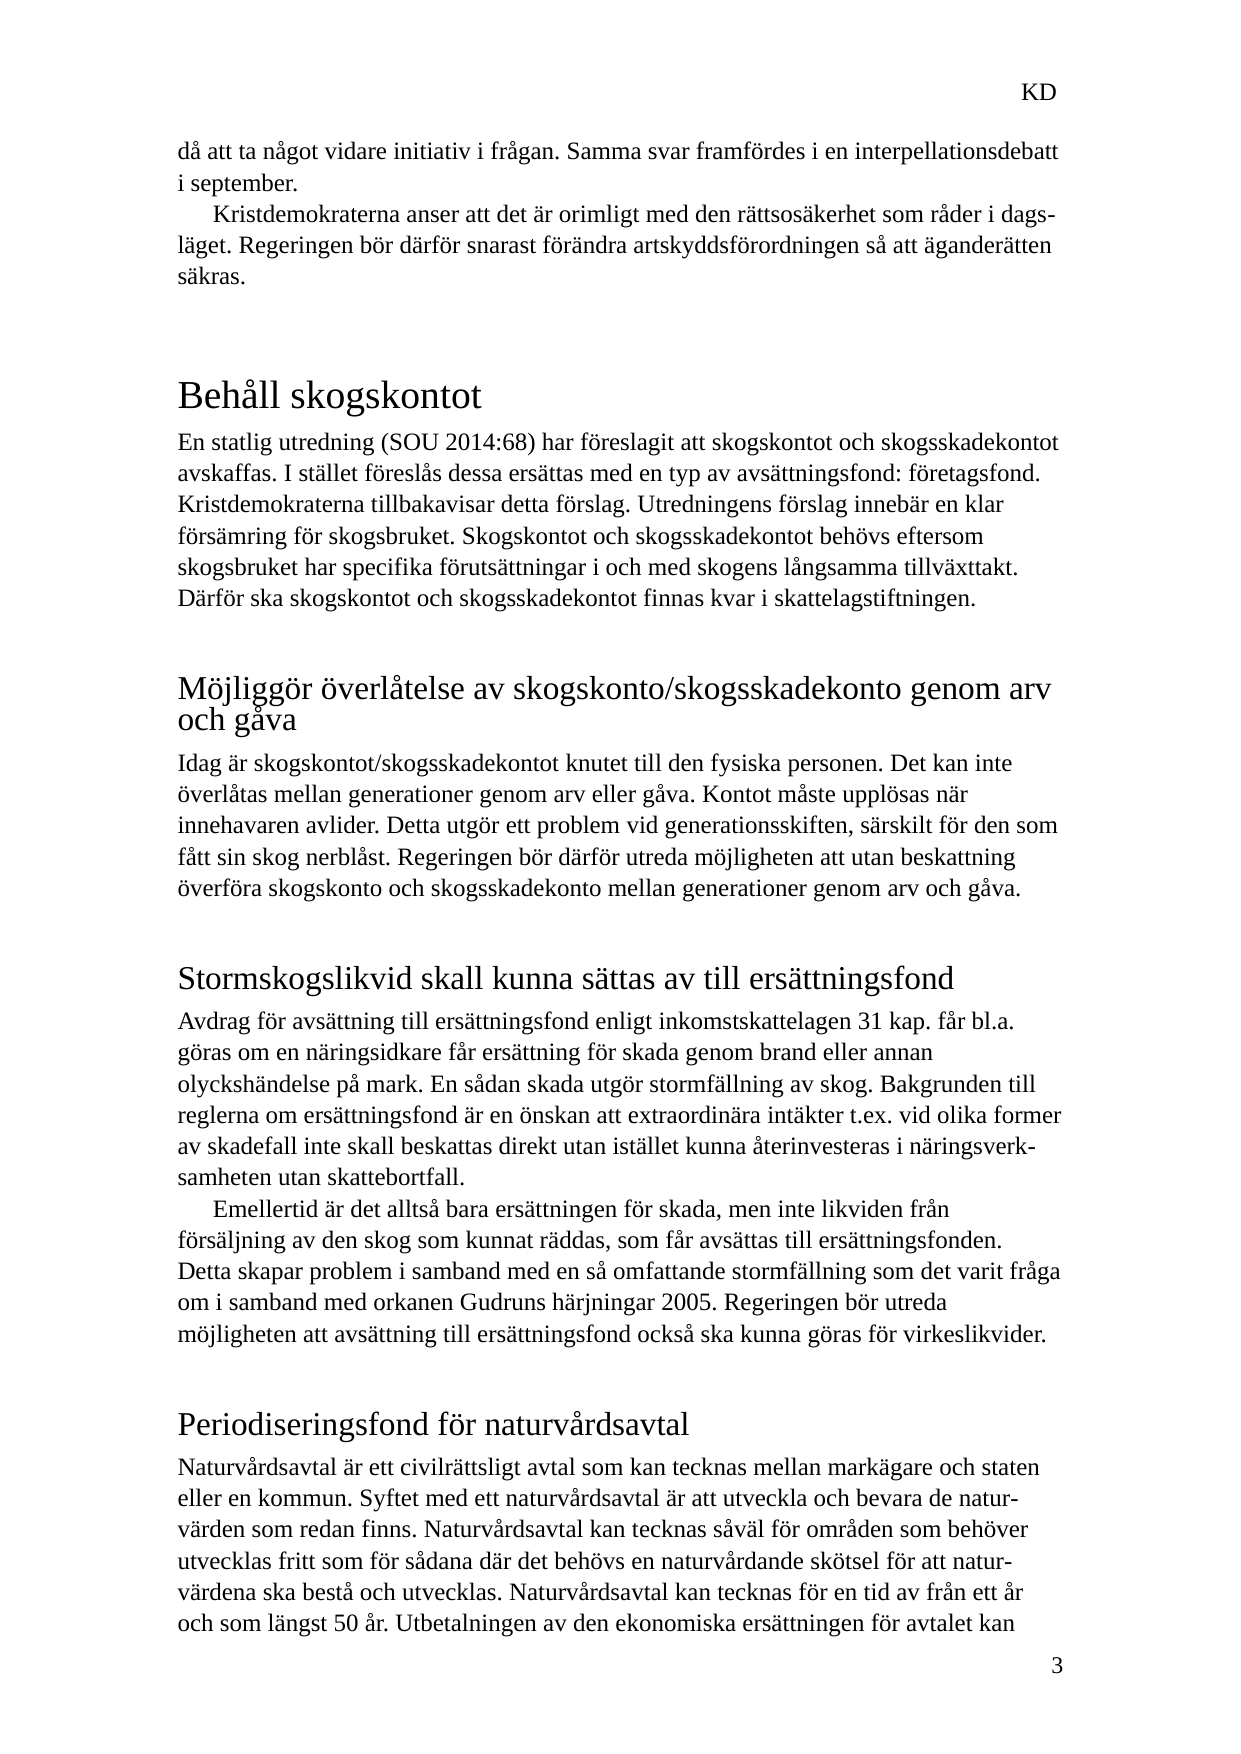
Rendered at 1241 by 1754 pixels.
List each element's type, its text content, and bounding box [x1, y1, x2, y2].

text Kristdemokraterna anser att det är orimligt med den rättsosäkerhet som råder i dagsläget. Regeringen bör därför snarast förändra artskyddsförordningen så att äganderätten säkras. [177, 196, 1063, 290]
text Avdrag för avsättning till ersättningsfond enligt inkomstskattelagen 31 kap. får bl.a. göras om en näringsidkare får ersättning för skada genom brand eller annan olyckshändelse på mark. En sådan skada utgör stormfällning av skog. Bakgrunden till reglerna om ersättningsfond är en önskan att extraordinära intäkter t.ex. vid olika former av skadefall inte skall beskattas direkt utan istället kunna återinvesteras i näringsverksamheten utan skattebortfall. [177, 1004, 1063, 1191]
text En statlig utredning (SOU 2014:68) har föreslagit att skogskontot och skogsskadekontot avskaffas. I stället föreslås dessa ersättas med en typ av avsättningsfond: företagsfond. Kristdemokraterna tillbakavisar detta förslag. Utredningens förslag innebär en klar försämring för skogsbruket. Skogskontot och skogsskadekontot behövs eftersom skogsbruket har specifika förutsättningar i och med skogens långsamma tillväxttakt. Därför ska skogskontot och skogsskadekontot finnas kvar i skattelagstiftningen. [177, 424, 1063, 612]
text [177, 1449, 1063, 1637]
text Emellertid är det alltså bara ersättningen för skada, men inte likviden från försäljning av den skog som kunnat räddas, som får avsättas till ersättningsfonden. Detta skapar problem i samband med en så omfattande stormfällning som det varit fråga om i samband med orkanen Gudruns härjningar 2005. Regeringen bör utreda möjligheten att avsättning till ersättningsfond också ska kunna göras för virkeslikvider. [177, 1191, 1063, 1347]
subtitle Stormskogslikvid skall kunna sättas av till ersättningsfond [177, 964, 1063, 995]
subtitle Möjliggör överlåtelse av skogskonto/skogsskadekonto genom arv och gåva [177, 674, 1063, 737]
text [177, 134, 1063, 196]
subtitle Periodiseringsfond för naturvårdsavtal [177, 1410, 1063, 1441]
subtitle Behåll skogskontot [177, 376, 1063, 416]
text Idag är skogskontot/skogsskadekontot knutet till den fysiska personen. Det kan inte överlåtas mellan generationer genom arv eller gåva. Kontot måste upplösas när innehavaren avlider. Detta utgör ett problem vid generationsskiften, särskilt för den som fått sin skog nerblåst. Regeringen bör därför utreda möjligheten att utan beskattning överföra skogskonto och skogsskadekonto mellan generationer genom arv och gåva. [177, 745, 1063, 902]
